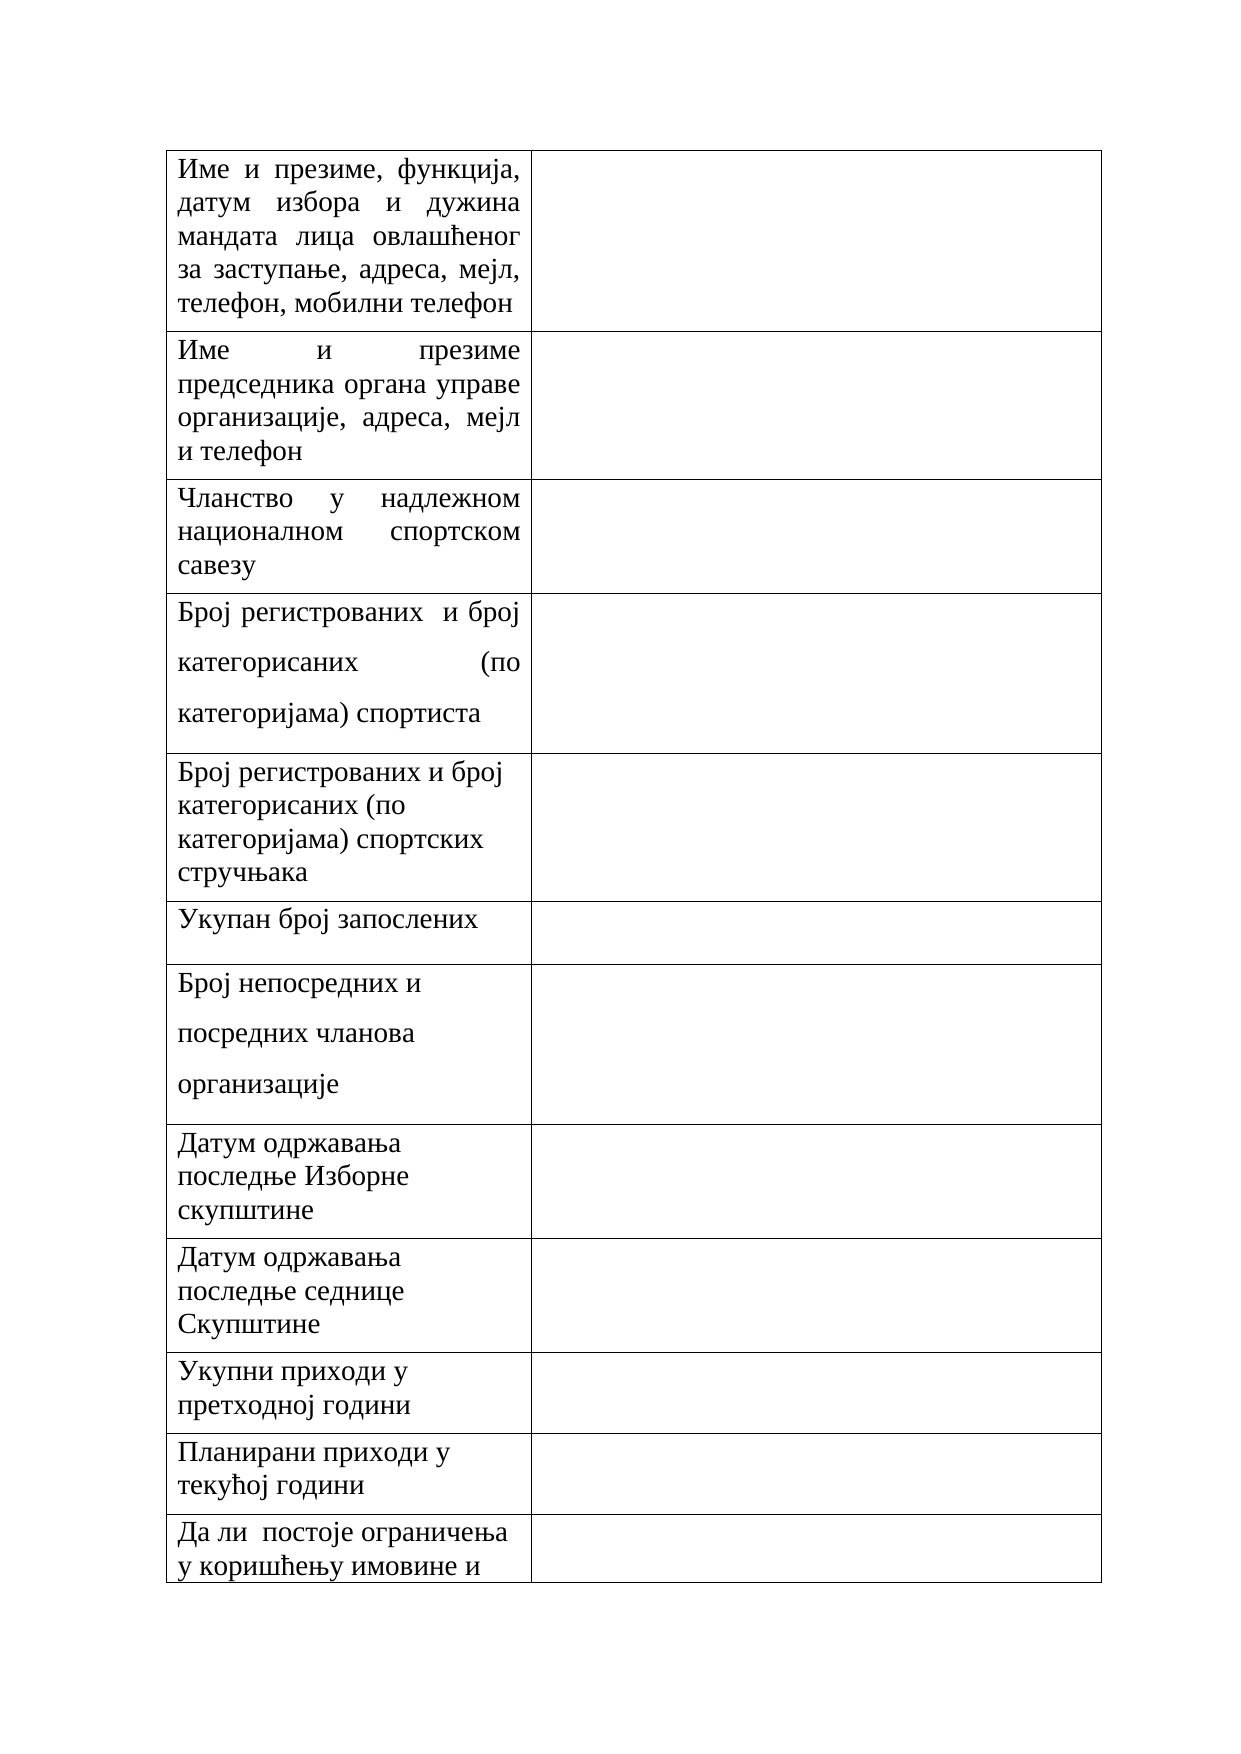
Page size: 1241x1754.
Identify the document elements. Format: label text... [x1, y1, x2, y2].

table_cell [532, 480, 1101, 593]
table_cell [532, 1434, 1101, 1513]
table_cell Број регистрованих и број категорисаних (по категоријама) спортиста [167, 594, 531, 753]
table_cell Планирани приходи у текућој години [167, 1434, 531, 1513]
table_cell [532, 1125, 1101, 1238]
table_cell [532, 594, 1101, 753]
table_cell Укупан број запослених [167, 902, 531, 964]
table_cell [532, 1239, 1101, 1352]
table_cell [532, 1515, 1101, 1582]
table_cell [532, 151, 1101, 331]
table_cell [532, 902, 1101, 964]
table_cell Број регистрованих и број категорисаних (по категоријама) спортских стручњака [167, 754, 531, 901]
table_cell [532, 1353, 1101, 1433]
table_cell [532, 754, 1101, 901]
table_cell Датум одржавања последње седнице Скупштине [167, 1239, 531, 1352]
table_cell Име и презиме председника органа управе организације, адреса, мејл и телефон [167, 332, 531, 479]
table_cell Име и презиме, функција, датум избора и дужина мандата лица овлашћеног за заступање, адреса, мејл, телефон, мобилни телефон [167, 151, 531, 331]
table_cell [532, 332, 1101, 479]
table_cell [532, 965, 1101, 1124]
table_cell Укупни приходи у претходној години [167, 1353, 531, 1433]
table_cell Чланство у надлежном националном спортском савезу [167, 480, 531, 593]
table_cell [167, 1515, 531, 1582]
table_cell Датум одржавања последње Изборне скупштине [167, 1125, 531, 1238]
table_cell Број непосредних и посредних чланова организације [167, 965, 531, 1124]
